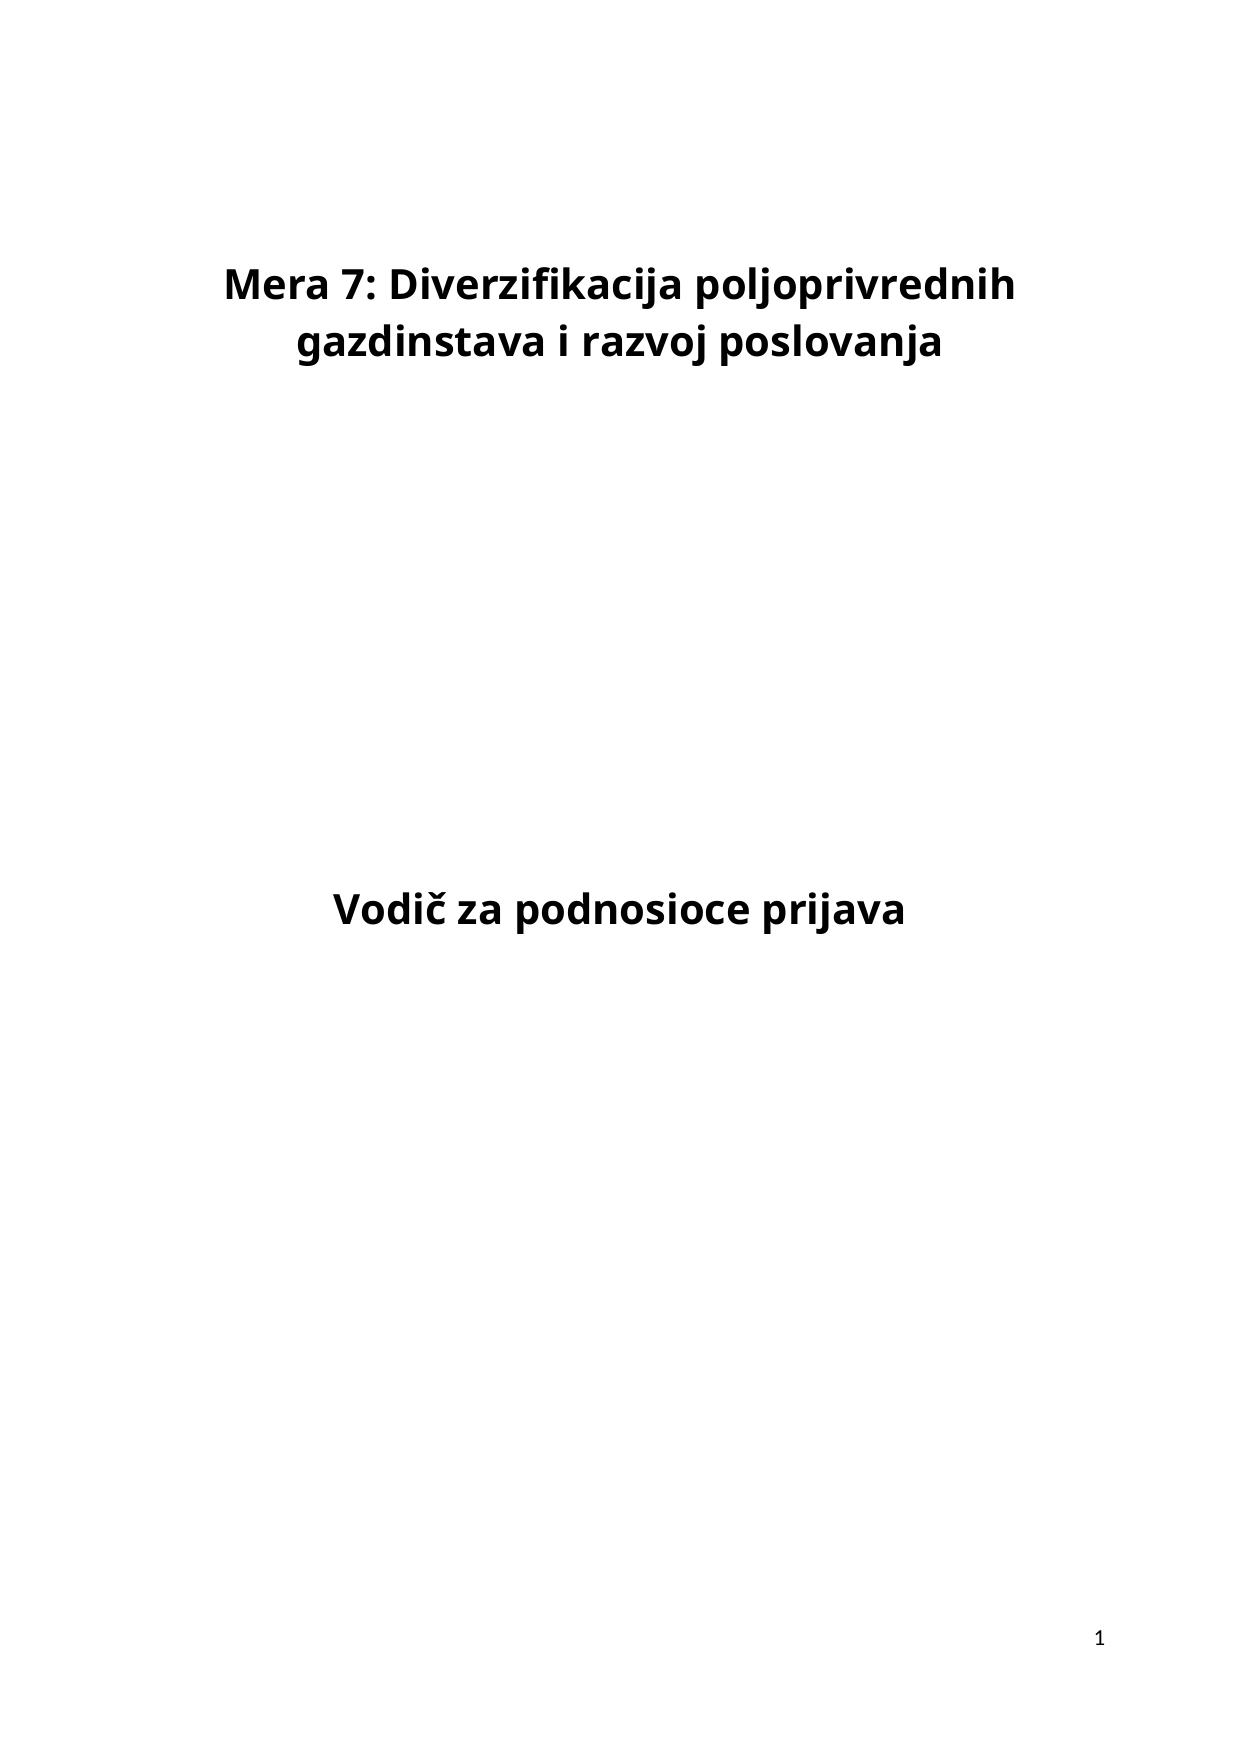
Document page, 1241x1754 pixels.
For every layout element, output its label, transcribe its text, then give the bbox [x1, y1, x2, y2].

text Vodič za podnosioce prijava [135, 880, 1105, 936]
text Mera 7: Diverzifikacija poljoprivrednih gazdinstava i razvoj poslovanja [135, 255, 1105, 369]
